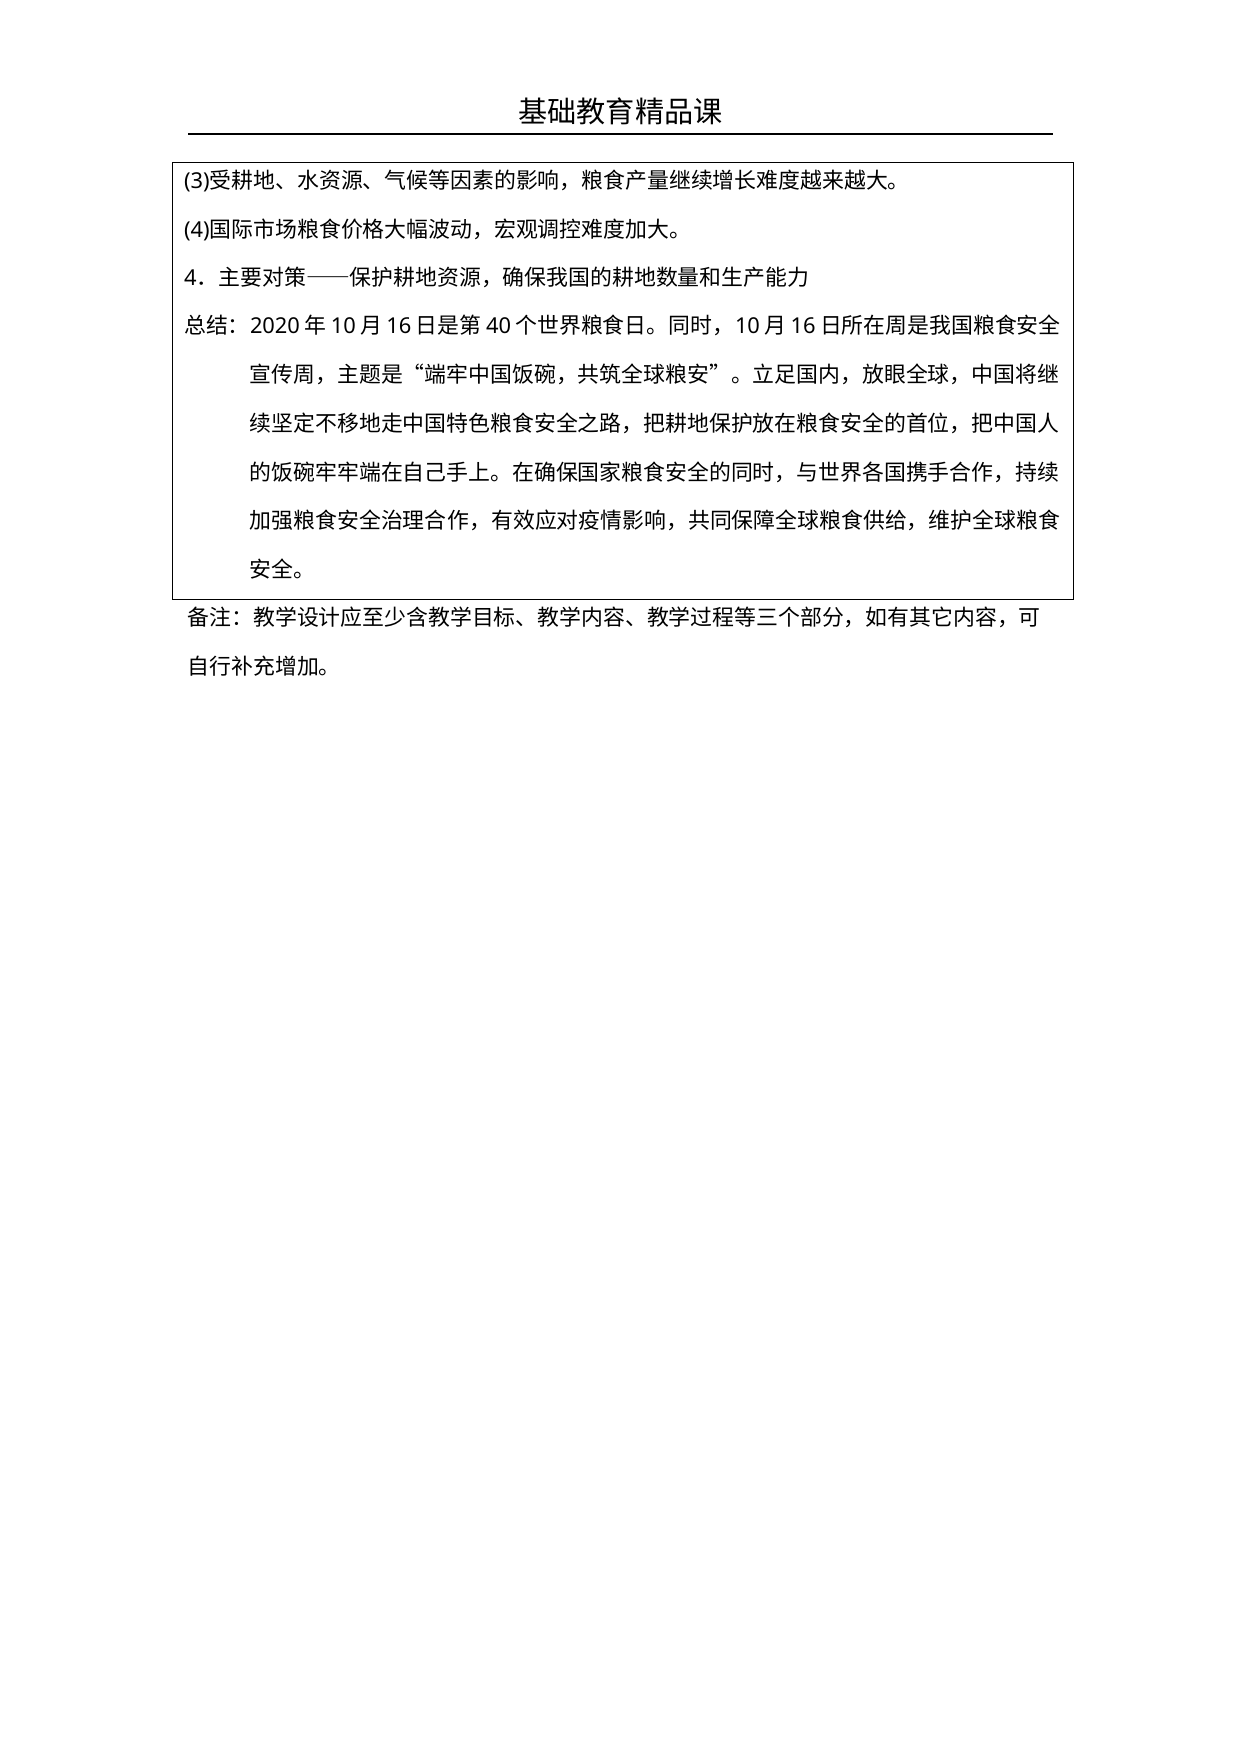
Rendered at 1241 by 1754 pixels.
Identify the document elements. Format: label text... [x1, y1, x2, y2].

text 备注：教学设计应至少含教学目标、教学内容、教学过程等三个部分，如有其它内容，可自行补充增加。 [187, 600, 1053, 681]
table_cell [173, 163, 1073, 598]
